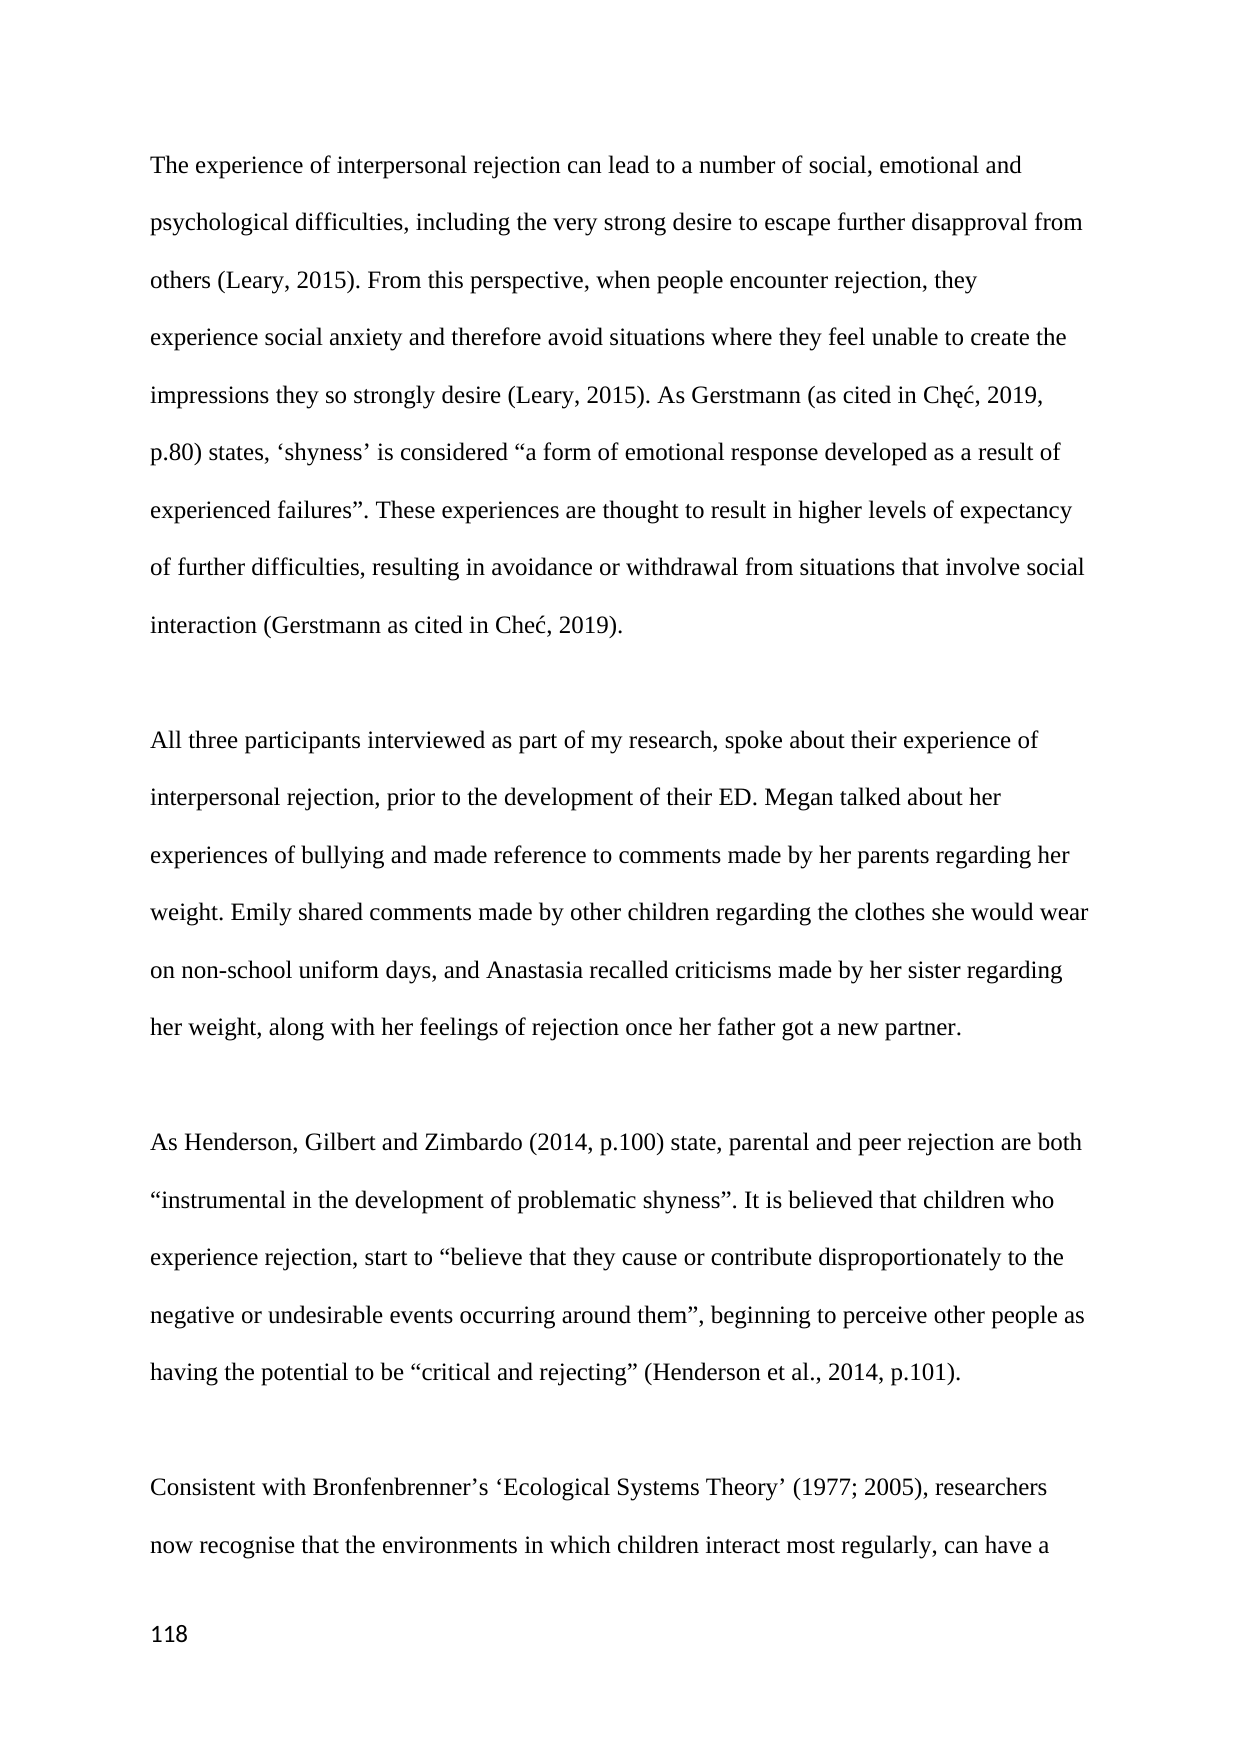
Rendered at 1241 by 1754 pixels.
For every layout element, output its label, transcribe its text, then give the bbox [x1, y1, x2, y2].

text As Henderson, Gilbert and Zimbardo (2014, p.100) state, parental and peer rejection are both “instrumental in the development of problematic shyness”. It is believed that children who experience rejection, start to “believe that they cause or contribute disproportionately to the negative or undesirable events occurring around them”, beginning to perceive other people as having the potential to be “critical and rejecting” (Henderson et al., 2014, p.101). [150, 1127, 1090, 1386]
text All three participants interviewed as part of my research, spoke about their experience of interpersonal rejection, prior to the development of their ED. Megan talked about her experiences of bullying and made reference to comments made by her parents regarding her weight. Emily shared comments made by other children regarding the clothes she would wear on non-school uniform days, and Anastasia recalled criticisms made by her sister regarding her weight, along with her feelings of rejection once her father got a new partner. [150, 725, 1090, 1041]
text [150, 1472, 1090, 1559]
text The experience of interpersonal rejection can lead to a number of social, emotional and psychological difficulties, including the very strong desire to escape further disapproval from others (Leary, 2015). From this perspective, when people encounter rejection, they experience social anxiety and therefore avoid situations where they feel unable to create the impressions they so strongly desire (Leary, 2015). As Gerstmann (as cited in Chęć, 2019, p.80) states, ‘shyness’ is considered “a form of emotional response developed as a result of experienced failures”. These experiences are thought to result in higher levels of expectancy of further difficulties, resulting in avoidance or withdrawal from situations that involve social interaction (Gerstmann as cited in Cheć, 2019). [150, 150, 1090, 639]
